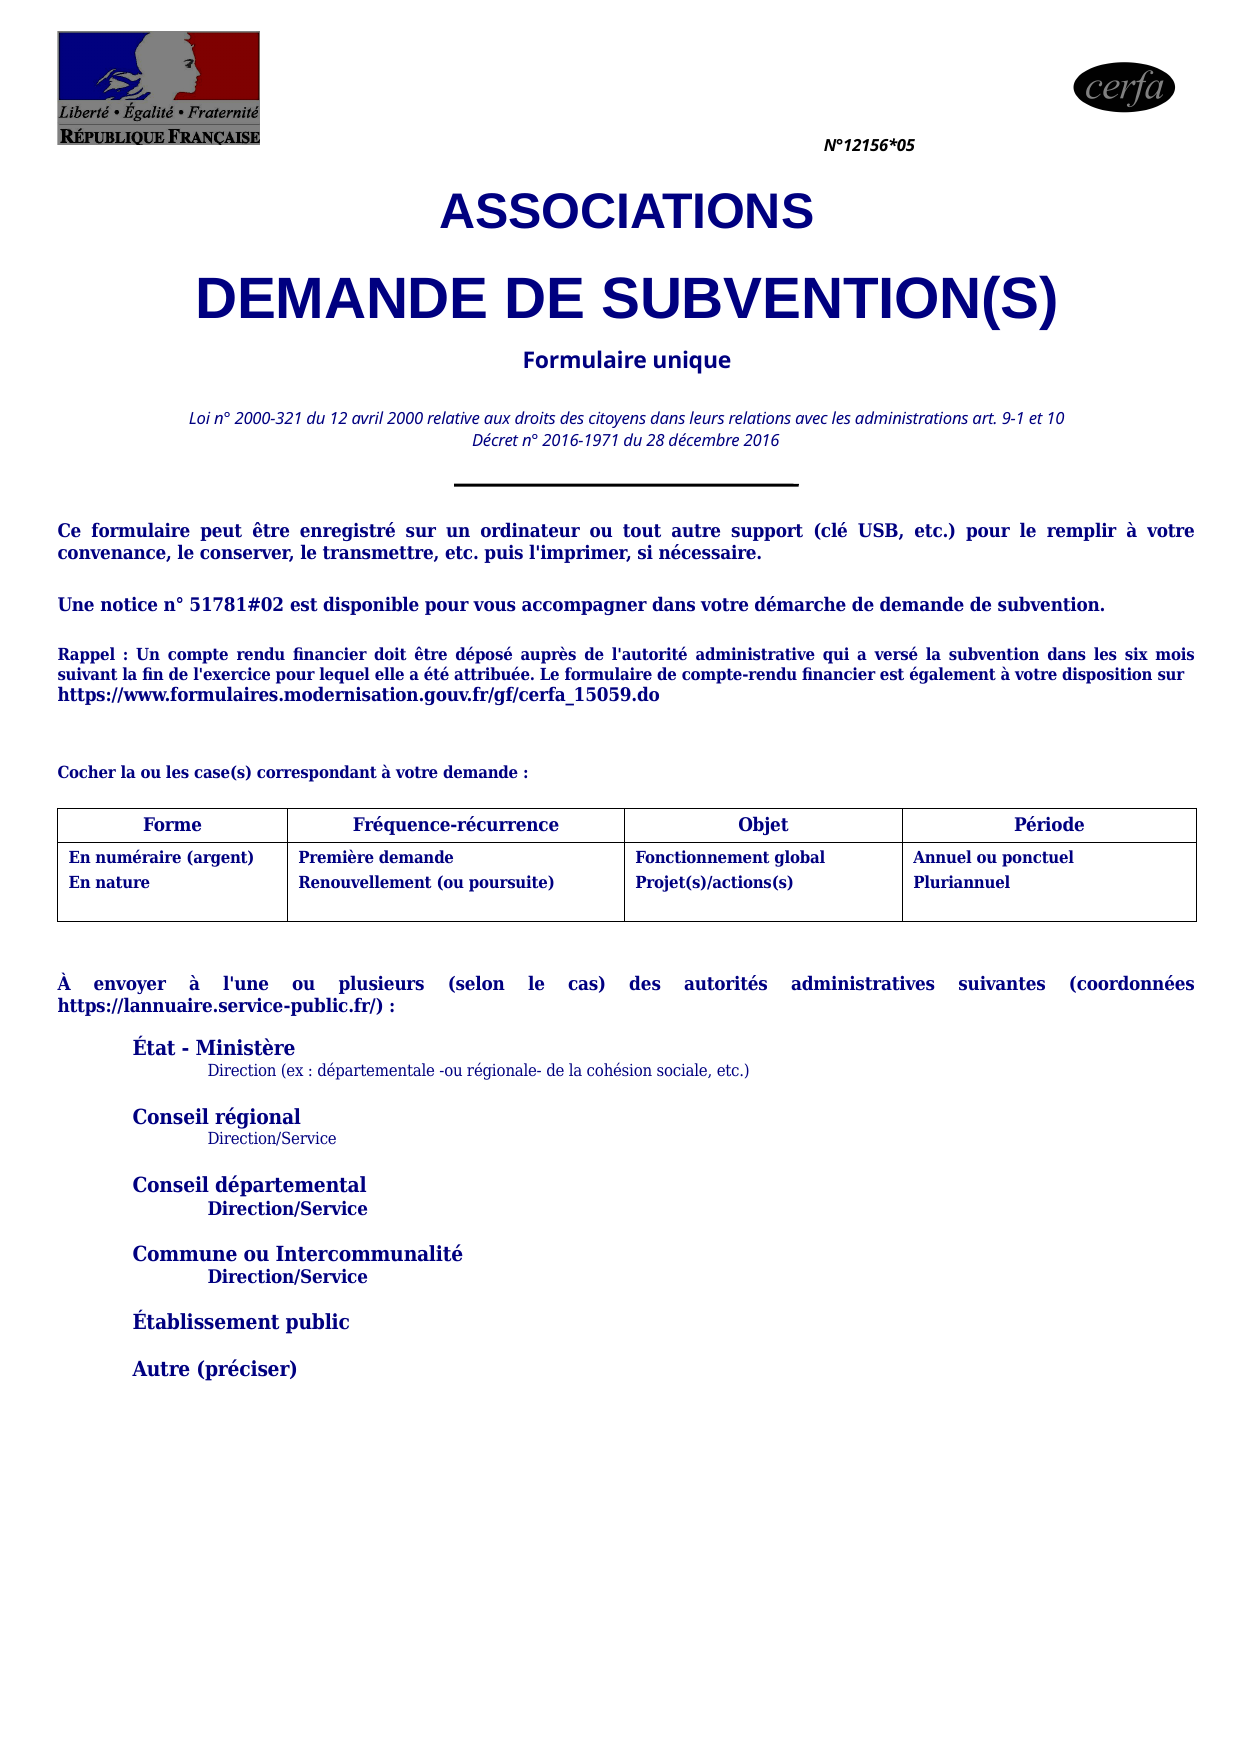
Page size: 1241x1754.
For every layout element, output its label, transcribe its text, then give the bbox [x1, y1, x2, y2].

text Commune ou Intercommunalité [57, 1241, 1196, 1266]
table_header Fréquence-récurrence [288, 809, 624, 842]
title ASSOCIATIONS [57, 182, 1196, 239]
table_cell Fonctionnement global Projet(s)/actions(s) [625, 843, 902, 921]
text Établissement public [57, 1310, 1196, 1334]
text Direction (ex : départementale -ou régionale- de la cohésion sociale, etc.) [57, 1061, 1196, 1080]
text Une notice n° 51781#02 est disponible pour vous accompagner dans votre démarche de demande de subvention. [57, 593, 1196, 615]
title DEMANDE DE SUBVENTION(S) [57, 264, 1196, 331]
table_header Objet [625, 809, 902, 842]
text Direction/Service [57, 1266, 1196, 1288]
text Formulaire unique Loi n° 2000-321 du 12 avril 2000 relative aux droits des citoyens dans leurs relations avec les administrations art. 9-1 et 10 Décret n° 2016-1971 du 28 décembre 2016 [57, 344, 1196, 452]
table_header Forme [58, 809, 287, 842]
text À envoyer à l'une ou plusieurs (selon le cas) des autorités administratives suivantes (coordonnées https://lannuaire.service-public.fr/) : [57, 972, 1196, 1017]
text Conseil départemental [57, 1173, 1196, 1197]
table_cell Première demande Renouvellement (ou poursuite) [288, 843, 624, 921]
text Direction/Service [57, 1129, 1196, 1148]
text https://www.formulaires.modernisation.gouv.fr/gf/cerfa_15059.do [57, 684, 1196, 706]
table_cell Annuel ou ponctuel Pluriannuel [903, 843, 1196, 921]
text Rappel : Un compte rendu financier doit être déposé auprès de l'autorité administrative qui a versé la subvention dans les six mois suivant la fin de l'exercice pour lequel elle a été attribuée. Le formulaire de compte-rendu financier est également à votre disposition sur [57, 645, 1196, 684]
text Direction/Service [57, 1197, 1196, 1219]
text État - Ministère [57, 1036, 1196, 1061]
text Autre (préciser) [57, 1357, 1196, 1381]
text Cocher la ou les case(s) correspondant à votre demande : [57, 763, 1196, 782]
text Ce formulaire peut être enregistré sur un ordinateur ou tout autre support (clé USB, etc.) pour le remplir à votre convenance, le conserver, le transmettre, etc. puis l'imprimer, si nécessaire. [57, 520, 1196, 564]
table_cell En numéraire (argent) En nature [58, 843, 287, 921]
text Conseil régional [57, 1104, 1196, 1129]
table_header Période [903, 809, 1196, 842]
